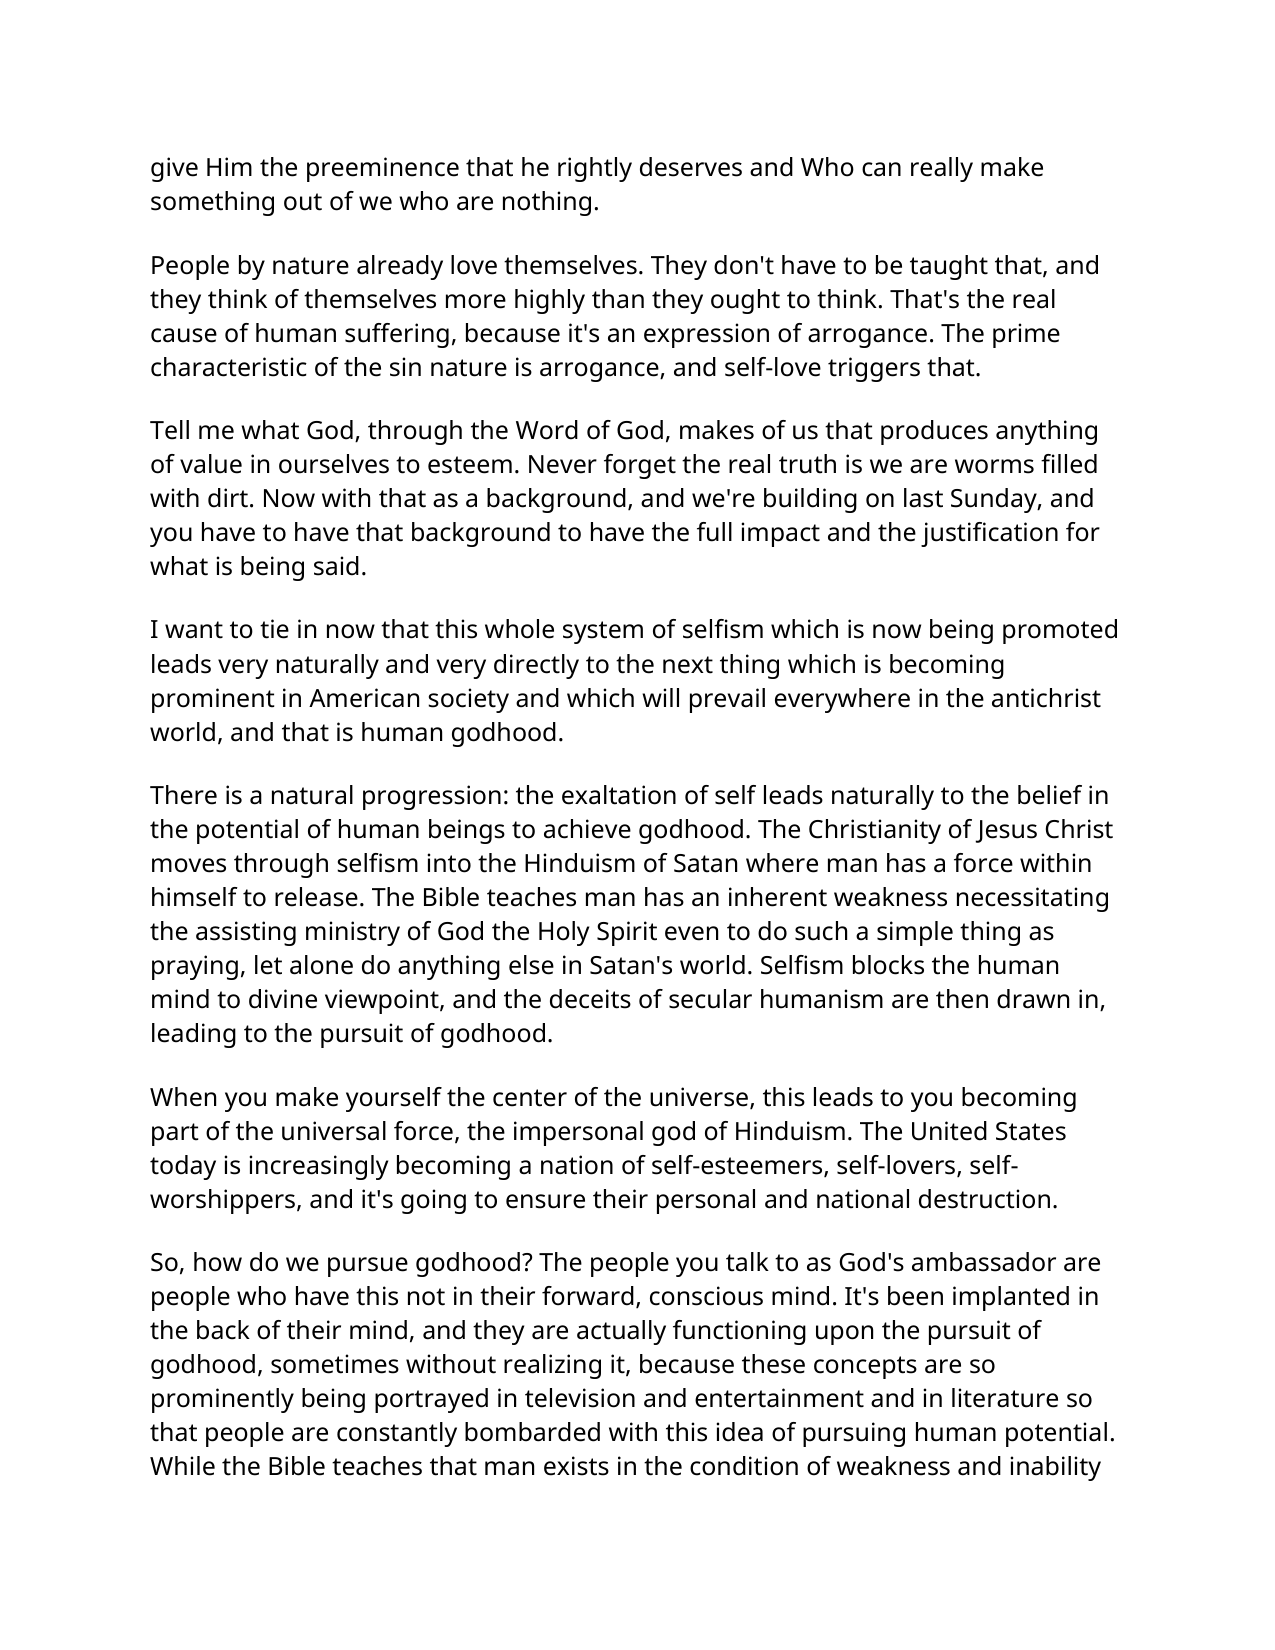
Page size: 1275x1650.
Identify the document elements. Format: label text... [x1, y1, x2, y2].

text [150, 1245, 1125, 1483]
text I want to tie in now that this whole system of selfism which is now being promoted leads very naturally and very directly to the next thing which is becoming prominent in American society and which will prevail everywhere in the antichrist world, and that is human godhood. [150, 612, 1125, 748]
text There is a natural progression: the exaltation of self leads naturally to the belief in the potential of human beings to achieve godhood. The Christianity of Jesus Christ moves through selfism into the Hinduism of Satan where man has a force within himself to release. The Bible teaches man has an inherent weakness necessitating the assisting ministry of God the Holy Spirit even to do such a simple thing as praying, let alone do anything else in Satan's world. Selfism blocks the human mind to divine viewpoint, and the deceits of secular humanism are then drawn in, leading to the pursuit of godhood. [150, 778, 1125, 1050]
text People by nature already love themselves. They don't have to be taught that, and they think of themselves more highly than they ought to think. That's the real cause of human suffering, because it's an expression of arrogance. The prime characteristic of the sin nature is arrogance, and self-love triggers that. [150, 247, 1125, 383]
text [150, 150, 1125, 218]
text When you make yourself the center of the universe, this leads to you becoming part of the universal force, the impersonal god of Hinduism. The United States today is increasingly becoming a nation of self-esteemers, self-lovers, self-worshippers, and it's going to ensure their personal and national destruction. [150, 1079, 1125, 1216]
text Tell me what God, through the Word of God, makes of us that produces anything of value in ourselves to esteem. Never forget the real truth is we are worms filled with dirt. Now with that as a background, and we're building on last Sunday, and you have to have that background to have the full impact and the justification for what is being said. [150, 413, 1125, 583]
